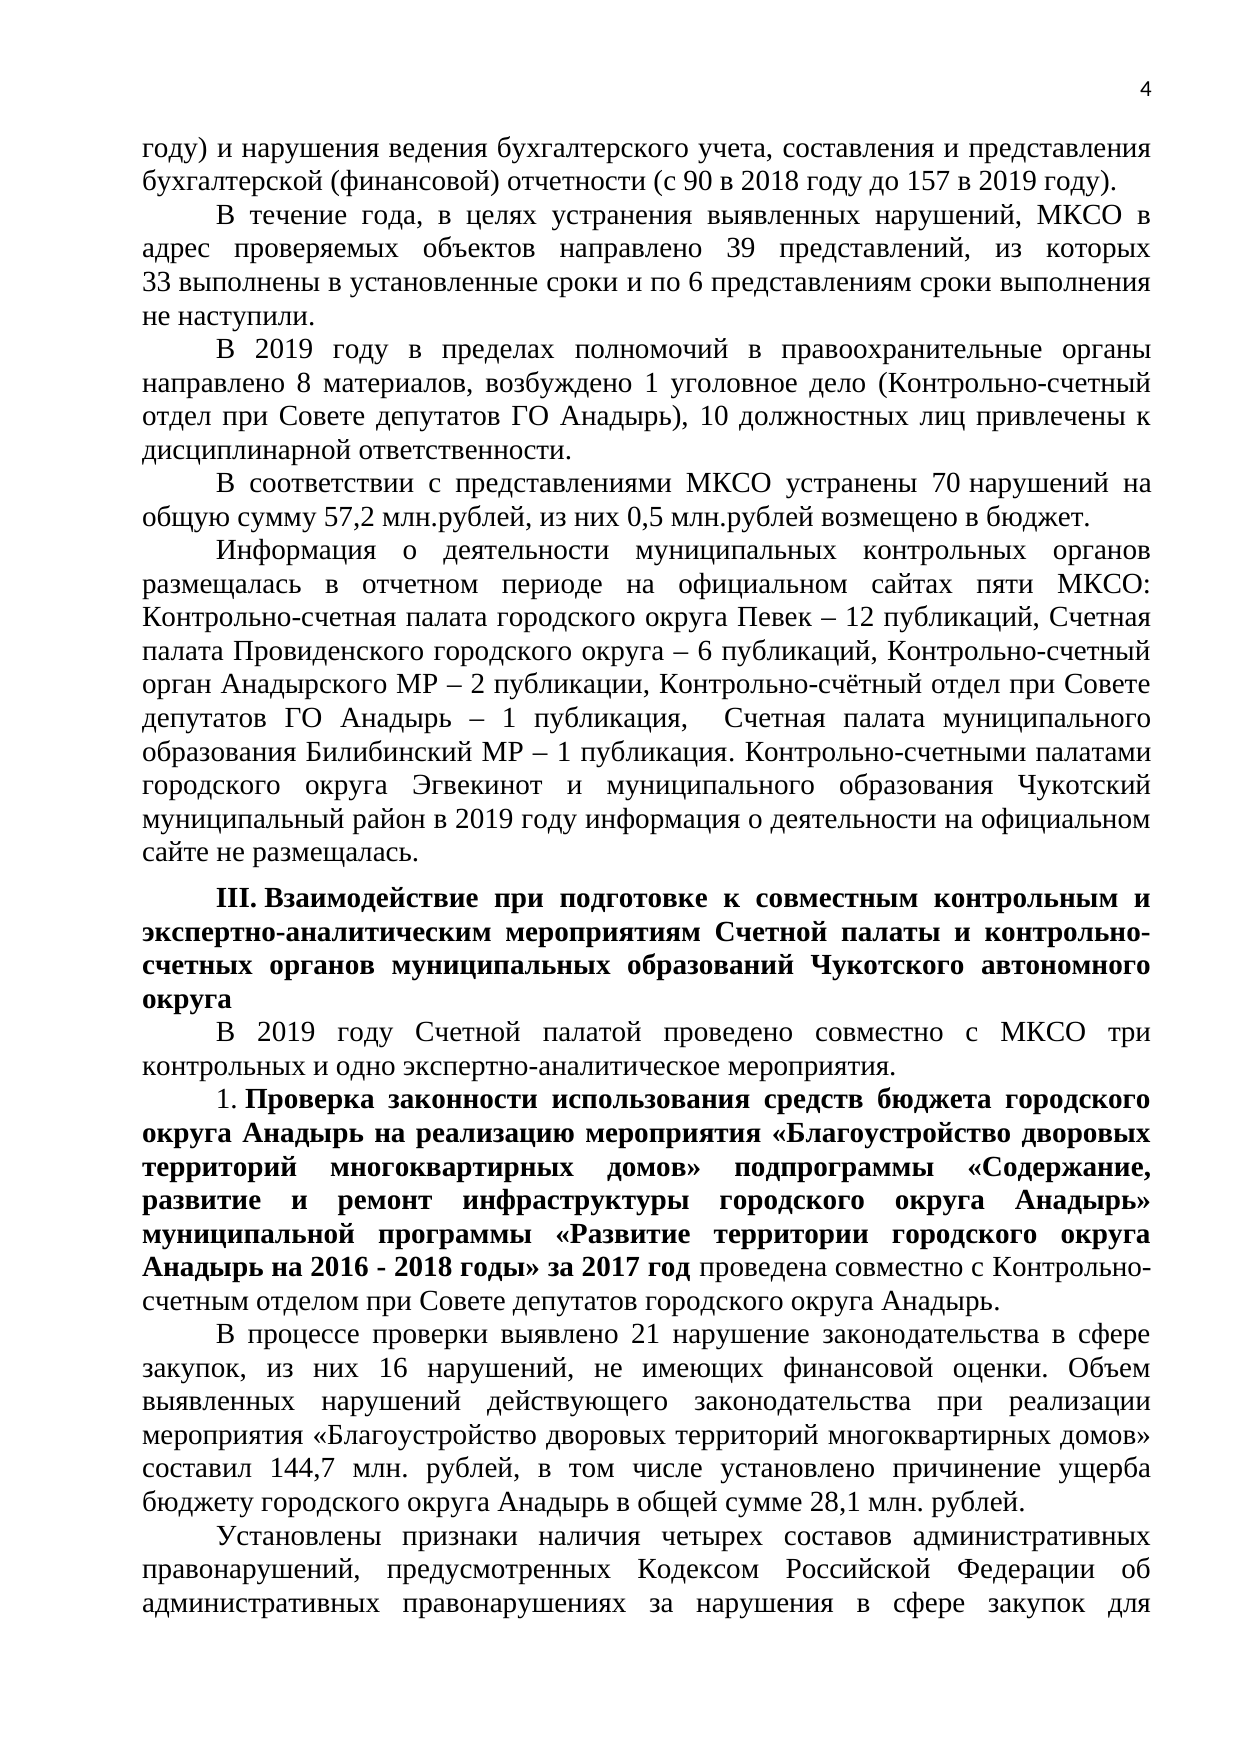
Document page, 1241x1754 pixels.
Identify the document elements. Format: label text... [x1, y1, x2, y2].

text В соответствии с представлениями МКСО устранены 70 нарушений на общую сумму 57,2 млн.рублей, из них 0,5 млн.рублей возмещено в бюджет. [142, 465, 1152, 532]
text В 2019 году в пределах полномочий в правоохранительные органы направлено 8 материалов, возбуждено 1 уголовное дело (Контрольно-счетный отдел при Совете депутатов ГО Анадырь), 10 должностных лиц привлечены к дисциплинарной ответственности. [142, 331, 1152, 465]
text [142, 130, 1152, 197]
text III. Взаимодействие при подготовке к совместным контрольным и экспертно-аналитическим мероприятиям Счетной палаты и контрольно-счетных органов муниципальных образований Чукотского автономного округа [142, 880, 1152, 1014]
list 1. Проверка законности использования средств бюджета городского округа Анадырь на реализацию мероприятия «Благоустройство дворовых территорий многоквартирных домов» подпрограммы «Содержание, развитие и ремонт инфраструктуры городского округа Анадырь» муниципальной программы «Развитие территории городского округа Анадырь на 2016 - 2018 годы» за 2017 год проведена совместно с Контрольно-счетным отделом при Совете депутатов городского округа Анадырь. [142, 1082, 1152, 1316]
text В течение года, в целях устранения выявленных нарушений, МКСО в адрес проверяемых объектов направлено 39 представлений, из которых 33 выполнены в установленные сроки и по 6 представлениям сроки выполнения не наступили. [142, 197, 1152, 331]
text Информация о деятельности муниципальных контрольных органов размещалась в отчетном периоде на официальном сайтах пяти МКСО: Контрольно-счетная палата городского округа Певек – 12 публикаций, Счетная палата Провиденского городского округа – 6 публикаций, Контрольно-счетный орган Анадырского МР – 2 публикации, Контрольно-счётный отдел при Совете депутатов ГО Анадырь – 1 публикация, Счетная палата муниципального образования Билибинский МР – 1 публикация. Контрольно-счетными палатами городского округа Эгвекинот и муниципального образования Чукотский муниципальный район в 2019 году информация о деятельности на официальном сайте не размещалась. [142, 532, 1152, 868]
text В процессе проверки выявлено 21 нарушение законодательства в сфере закупок, из них 16 нарушений, не имеющих финансовой оценки. Объем выявленных нарушений действующего законодательства при реализации мероприятия «Благоустройство дворовых территорий многоквартирных домов» составил 144,7 млн. рублей, в том числе установлено причинение ущерба бюджету городского округа Анадырь в общей сумме 28,1 млн. рублей. [142, 1316, 1152, 1518]
list В 2019 году Счетной палатой проведено совместно с МКСО три контрольных и одно экспертно-аналитическое мероприятия. [142, 1014, 1152, 1082]
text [142, 1518, 1152, 1618]
